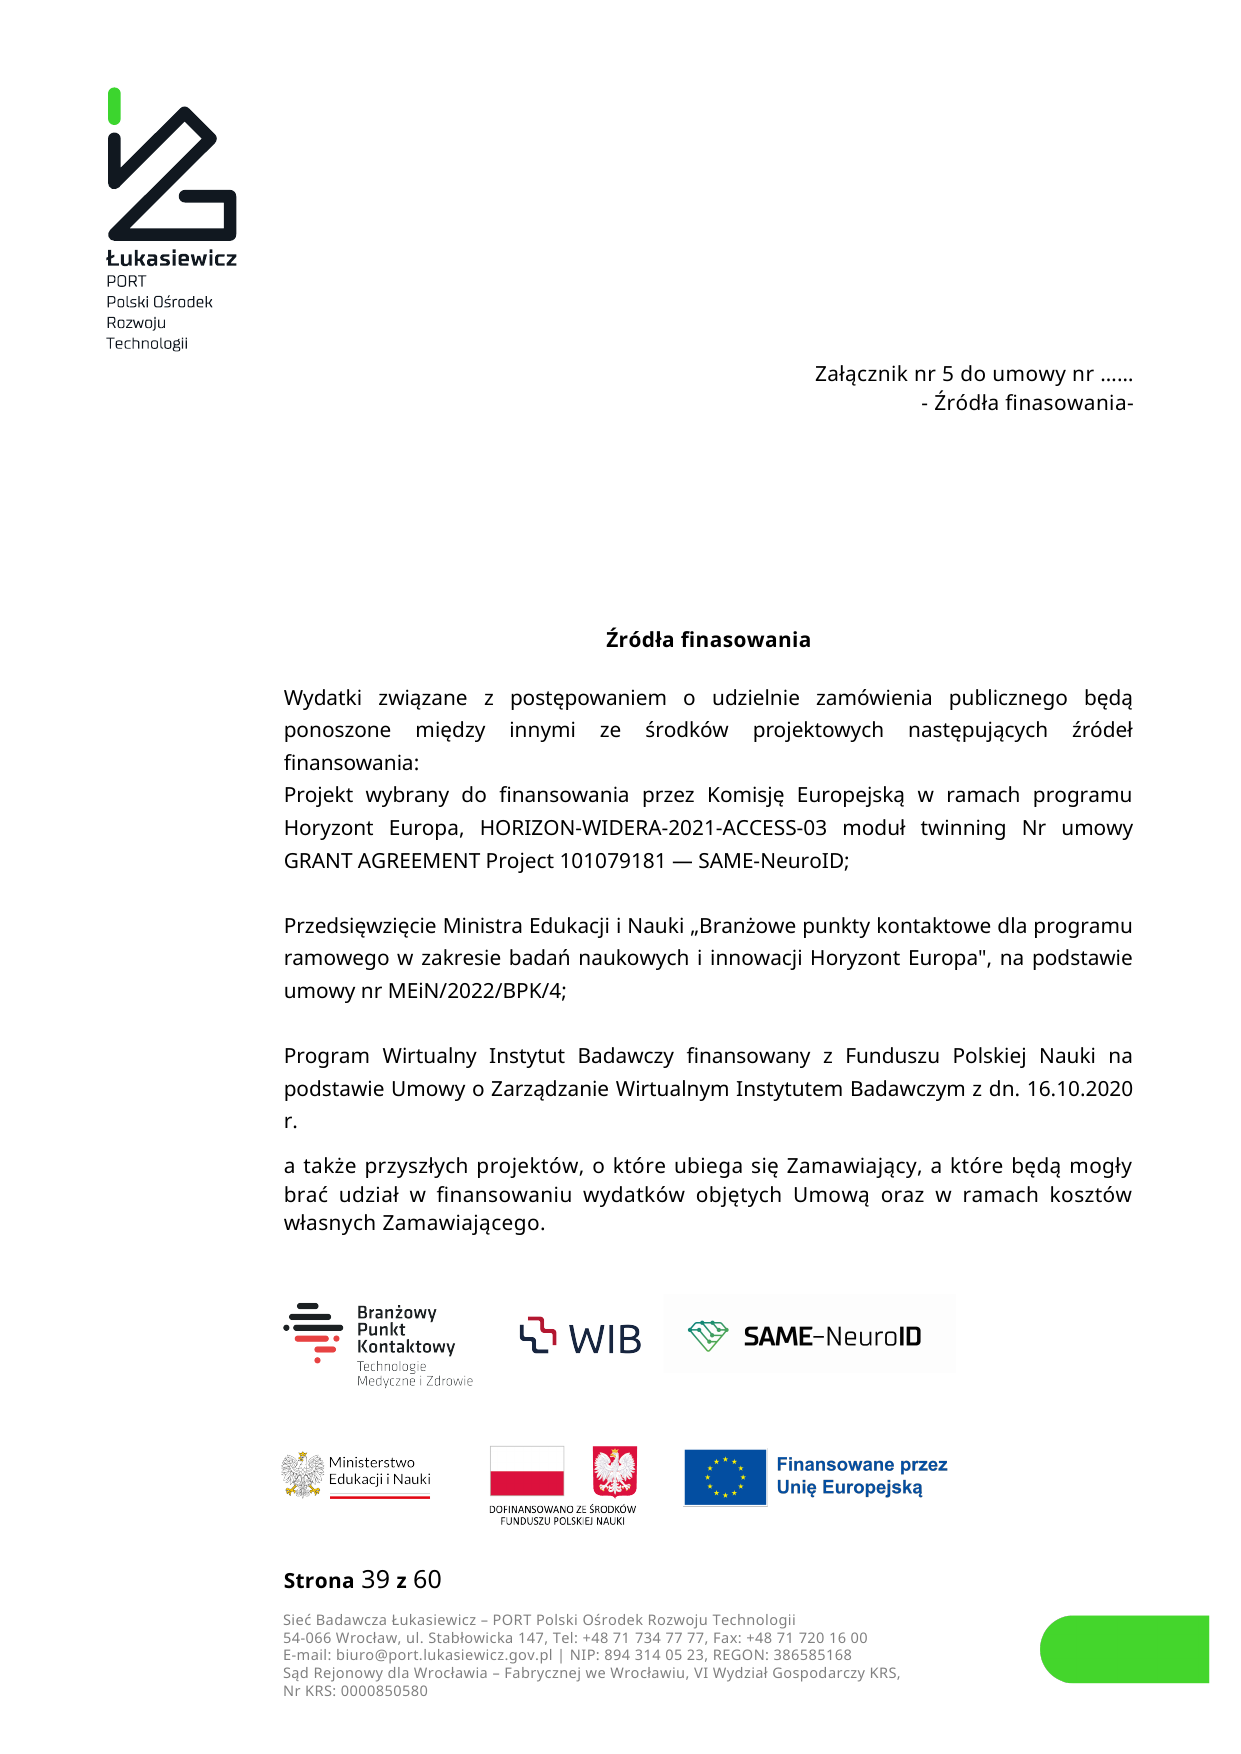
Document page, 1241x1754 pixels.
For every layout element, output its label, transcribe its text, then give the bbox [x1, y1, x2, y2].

text Przedsięwzięcie Ministra Edukacji i Nauki „Branżowe punkty kontaktowe dla programu ramowego w zakresie badań naukowych i innowacji Horyzont Europa", na podstawie umowy nr MEiN/2022/BPK/4; [283, 911, 1134, 1004]
picture [1036, 1611, 1239, 1752]
picture [464, 1421, 658, 1548]
text Projekt wybrany do finansowania przez Komisję Europejską w ramach programu Horyzont Europa, HORIZON-WIDERA-2021-ACCESS-03 moduł twinning Nr umowy GRANT AGREEMENT Project 101079181 — SAME-NeuroID; [283, 781, 1134, 874]
text - Źródła finasowania- [283, 387, 1134, 416]
picture [495, 1291, 956, 1378]
text Załącznik nr 5 do umowy nr …… [283, 359, 1134, 387]
text Źródła finasowania [283, 624, 1134, 653]
picture [280, 1298, 478, 1393]
text Program Wirtualny Instytut Badawczy finansowany z Funduszu Polskiej Nauki na podstawie Umowy o Zarządzanie Wirtualnym Instytutem Badawczym z dn. 16.10.2020 r. [283, 1041, 1134, 1135]
picture [682, 1448, 988, 1507]
text Wydatki związane z postępowaniem o udzielnie zamówienia publicznego będą ponoszone między innymi ze środków projektowych następujących źródeł finansowania: [283, 683, 1134, 776]
picture [270, 1440, 441, 1510]
text a także przyszłych projektów, o które ubiega się Zamawiający, a które będą mogły brać udział w finansowaniu wydatków objętych Umową oraz w ramach kosztów własnych Zamawiającego. [283, 1152, 1134, 1237]
